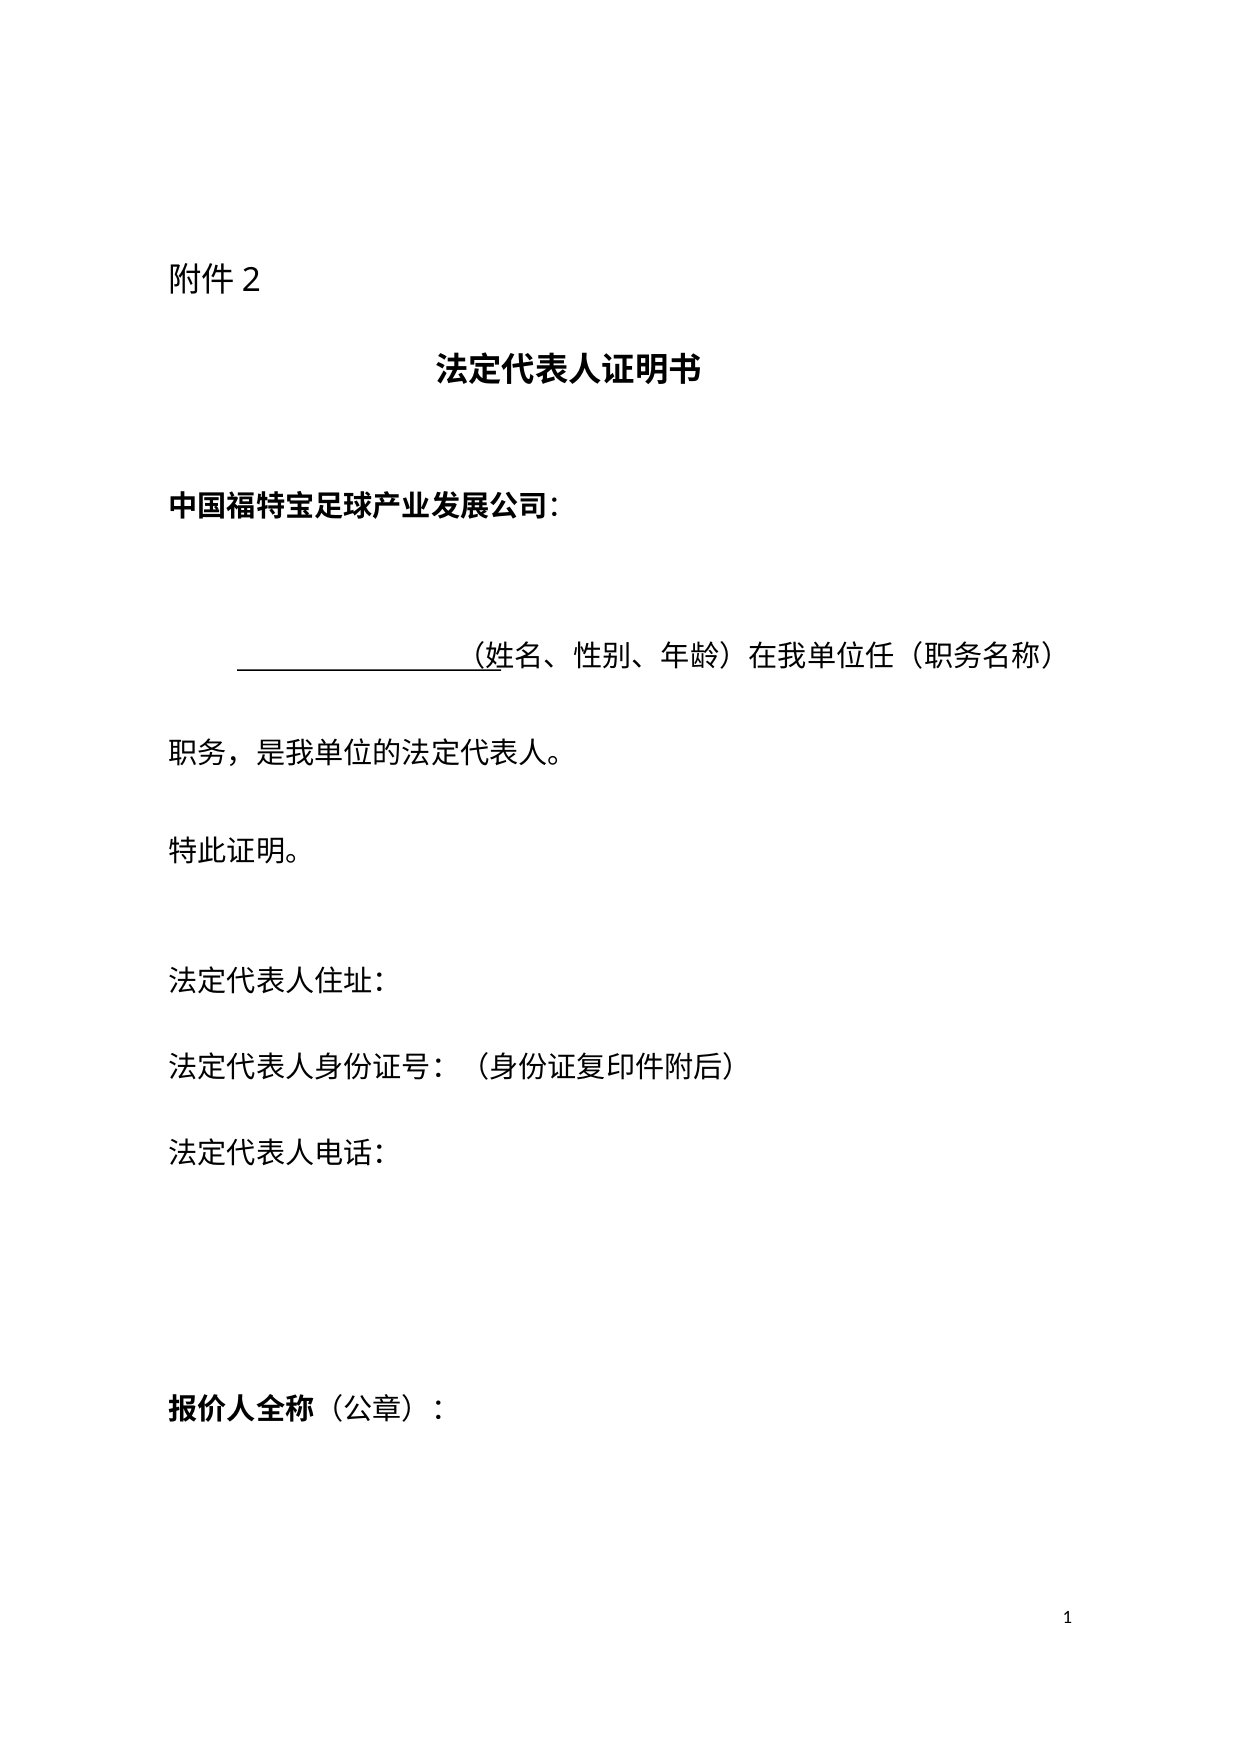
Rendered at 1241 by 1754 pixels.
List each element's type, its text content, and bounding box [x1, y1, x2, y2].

text 法定代表人身份证号：（身份证复印件附后） [168, 1032, 1072, 1097]
text 法定代表人住址： [168, 946, 1072, 1011]
text 报价人全称（公章）： [168, 1374, 1072, 1439]
subtitle 附件2 [168, 244, 1072, 309]
text 法定代表人电话： [168, 1118, 1072, 1183]
text （姓名、性别、年龄）在我单位任（职务名称）职务，是我单位的法定代表人。 特此证明。 [168, 621, 1072, 930]
text 中国福特宝足球产业发展公司： [168, 471, 1072, 536]
subtitle 法定代表人证明书 [168, 334, 1072, 399]
